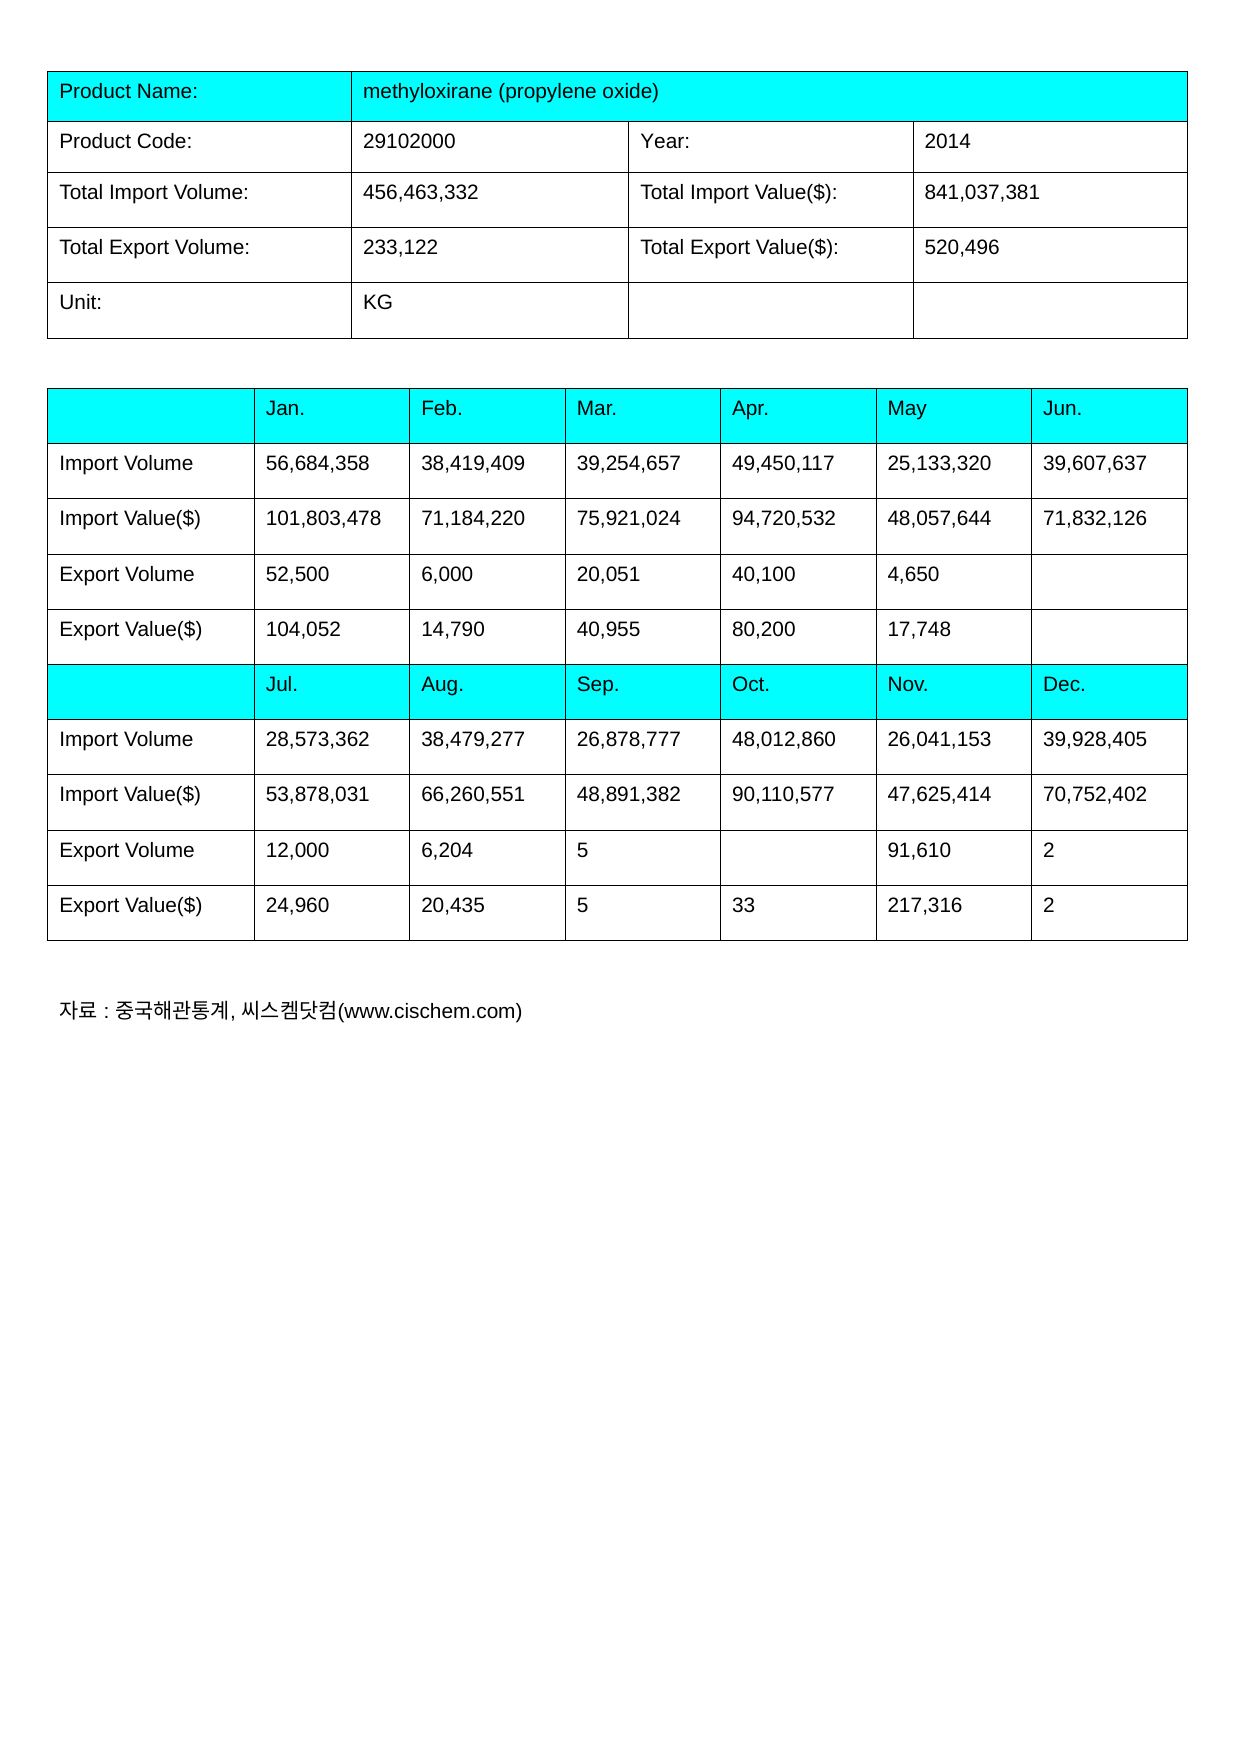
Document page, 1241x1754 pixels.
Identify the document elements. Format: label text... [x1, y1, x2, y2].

table_cell 24,960 [255, 886, 409, 940]
table_cell 38,419,409 [410, 444, 565, 498]
table_cell 52,500 [255, 555, 409, 609]
table_cell [721, 831, 876, 885]
table_cell Import Volume [48, 444, 254, 498]
table_cell Export Value($) [48, 886, 254, 940]
table_cell 33 [721, 886, 876, 940]
table_cell Export Volume [48, 555, 254, 609]
table_cell 4,650 [877, 555, 1031, 609]
table_cell 2 [1032, 886, 1187, 940]
table_cell 2 [1032, 831, 1187, 885]
table_cell Nov. [877, 665, 1031, 719]
table_cell 49,450,117 [721, 444, 876, 498]
table_cell 48,012,860 [721, 720, 876, 774]
table_cell 39,607,637 [1032, 444, 1187, 498]
table_cell Aug. [410, 665, 565, 719]
table_header Mar. [566, 389, 720, 443]
table_cell 5 [566, 831, 720, 885]
table_cell 48,891,382 [566, 775, 720, 829]
table_cell 456,463,332 [352, 173, 628, 227]
table_header Feb. [410, 389, 565, 443]
table_cell Sep. [566, 665, 720, 719]
table_cell 56,684,358 [255, 444, 409, 498]
table_cell 71,184,220 [410, 499, 565, 553]
table_cell Import Volume [48, 720, 254, 774]
table_cell 12,000 [255, 831, 409, 885]
table_cell 841,037,381 [914, 173, 1187, 227]
table_cell KG [352, 283, 628, 337]
table_cell 40,100 [721, 555, 876, 609]
text 자료 : 중국해관통계, 씨스켐닷컴(www.cischem.com) [59, 991, 1181, 1028]
table_cell 29102000 [352, 122, 628, 172]
table_header Product Name: [48, 72, 351, 121]
table_cell Total Import Volume: [48, 173, 351, 227]
table_cell Total Export Value($): [629, 228, 913, 282]
table_cell 6,204 [410, 831, 565, 885]
table_cell Import Value($) [48, 775, 254, 829]
table_cell 2014 [914, 122, 1187, 172]
table_cell 28,573,362 [255, 720, 409, 774]
table_cell 47,625,414 [877, 775, 1031, 829]
table_cell [629, 283, 913, 337]
table_cell 91,610 [877, 831, 1031, 885]
table_cell 66,260,551 [410, 775, 565, 829]
table_cell 217,316 [877, 886, 1031, 940]
table_cell 101,803,478 [255, 499, 409, 553]
table_header Apr. [721, 389, 876, 443]
table_header [48, 389, 254, 443]
table_cell 39,928,405 [1032, 720, 1187, 774]
table_cell [1032, 555, 1187, 609]
table_cell 6,000 [410, 555, 565, 609]
table_cell Total Import Value($): [629, 173, 913, 227]
table_cell 40,955 [566, 610, 720, 664]
table_cell Jul. [255, 665, 409, 719]
table_header Jun. [1032, 389, 1187, 443]
table_cell Total Export Volume: [48, 228, 351, 282]
table_cell [1032, 610, 1187, 664]
table_cell 94,720,532 [721, 499, 876, 553]
table_cell 80,200 [721, 610, 876, 664]
table_cell 20,435 [410, 886, 565, 940]
table_cell Export Volume [48, 831, 254, 885]
table_header May [877, 389, 1031, 443]
table_cell 48,057,644 [877, 499, 1031, 553]
table_cell 38,479,277 [410, 720, 565, 774]
table_cell 520,496 [914, 228, 1187, 282]
table_cell 5 [566, 886, 720, 940]
table_cell Dec. [1032, 665, 1187, 719]
table_cell 26,041,153 [877, 720, 1031, 774]
table_cell Product Code: [48, 122, 351, 172]
table_header Jan. [255, 389, 409, 443]
table_cell 104,052 [255, 610, 409, 664]
table_cell 17,748 [877, 610, 1031, 664]
table_cell 75,921,024 [566, 499, 720, 553]
table_header methyloxirane (propylene oxide) [352, 72, 1187, 121]
table_cell [914, 283, 1187, 337]
table_cell 25,133,320 [877, 444, 1031, 498]
table_cell Year: [629, 122, 913, 172]
table_cell Oct. [721, 665, 876, 719]
table_cell 26,878,777 [566, 720, 720, 774]
table_cell 20,051 [566, 555, 720, 609]
table_cell 71,832,126 [1032, 499, 1187, 553]
table_cell 53,878,031 [255, 775, 409, 829]
table_cell Unit: [48, 283, 351, 337]
table_cell 233,122 [352, 228, 628, 282]
table_cell Export Value($) [48, 610, 254, 664]
table_cell 70,752,402 [1032, 775, 1187, 829]
table_cell 14,790 [410, 610, 565, 664]
table_cell [48, 665, 254, 719]
table_cell 39,254,657 [566, 444, 720, 498]
table_cell Import Value($) [48, 499, 254, 553]
table_cell 90,110,577 [721, 775, 876, 829]
